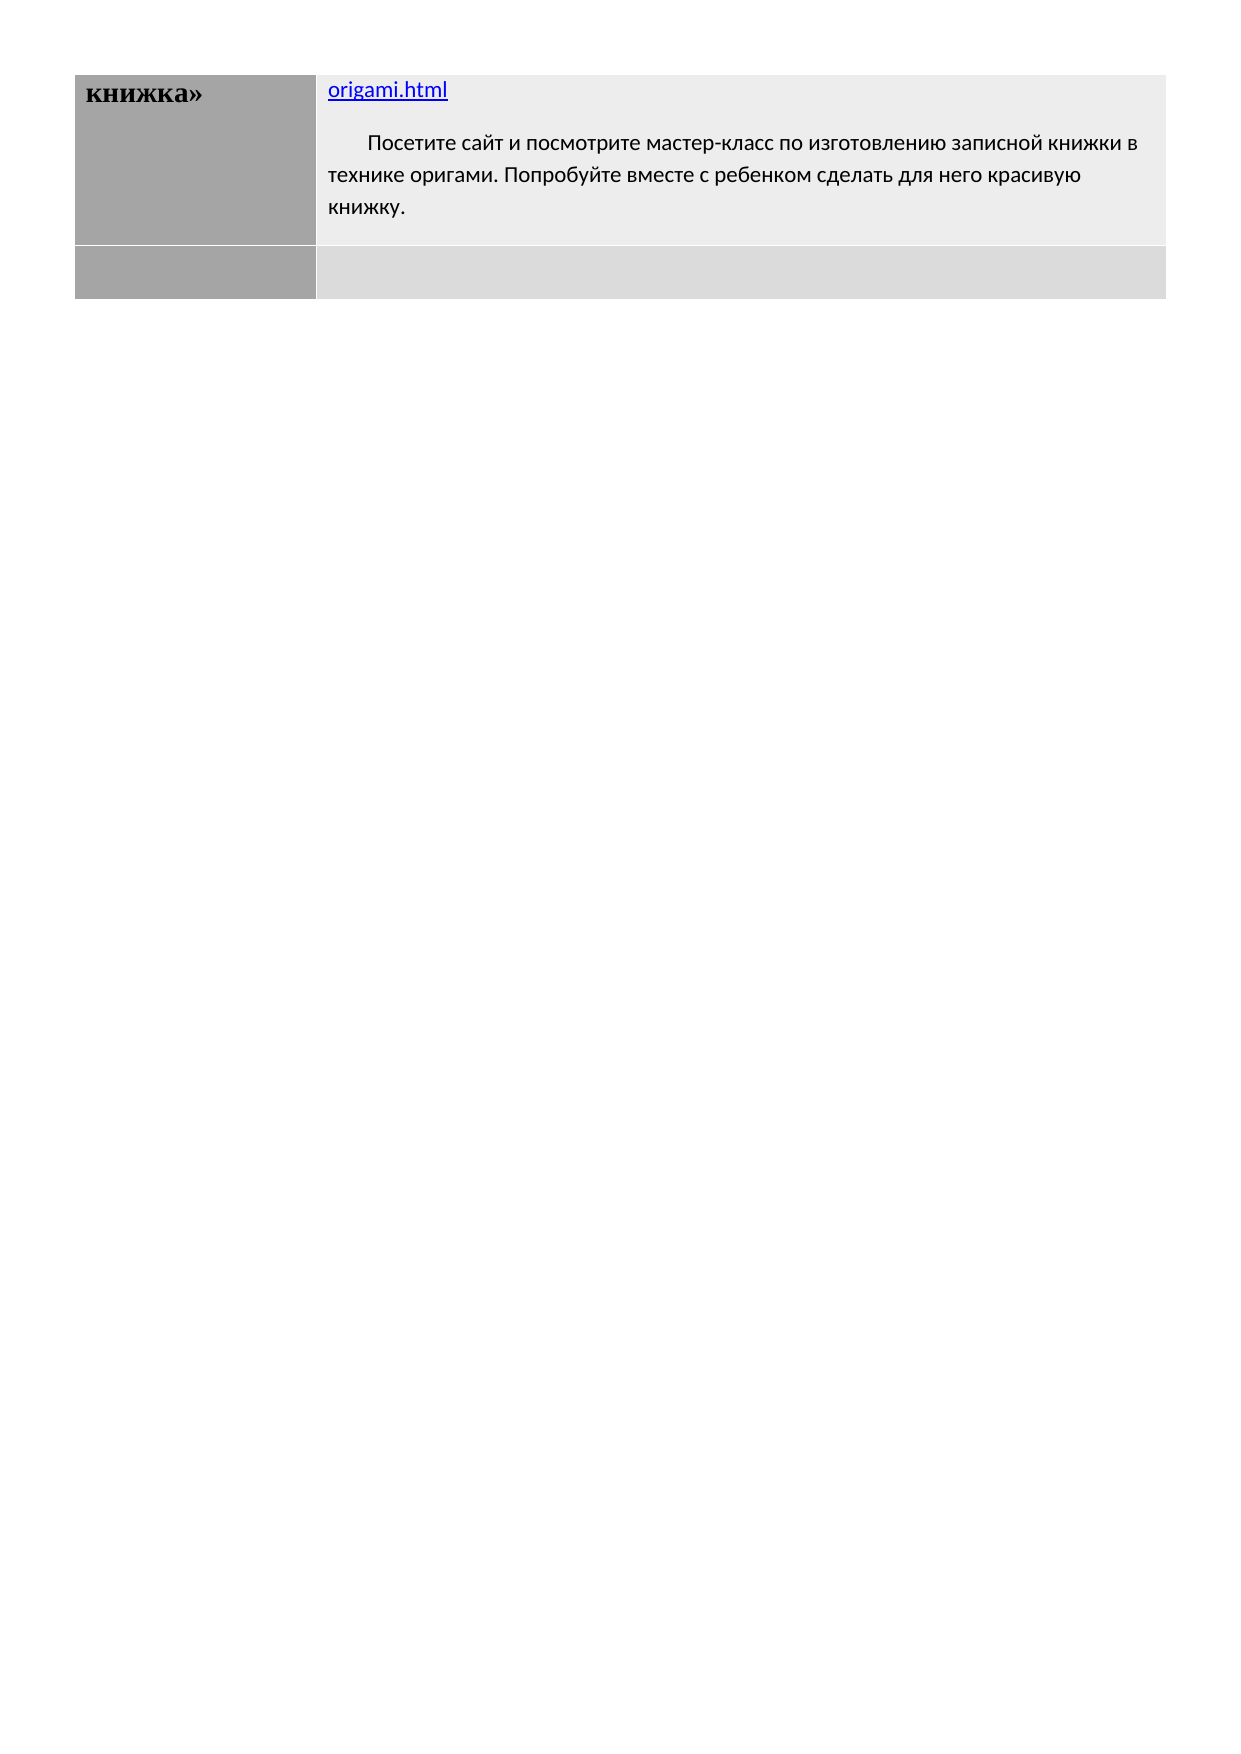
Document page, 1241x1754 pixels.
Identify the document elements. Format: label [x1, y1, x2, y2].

table_cell [317, 75, 1166, 245]
table_cell [75, 246, 316, 299]
table_cell [317, 246, 1166, 299]
table_cell [75, 75, 316, 245]
